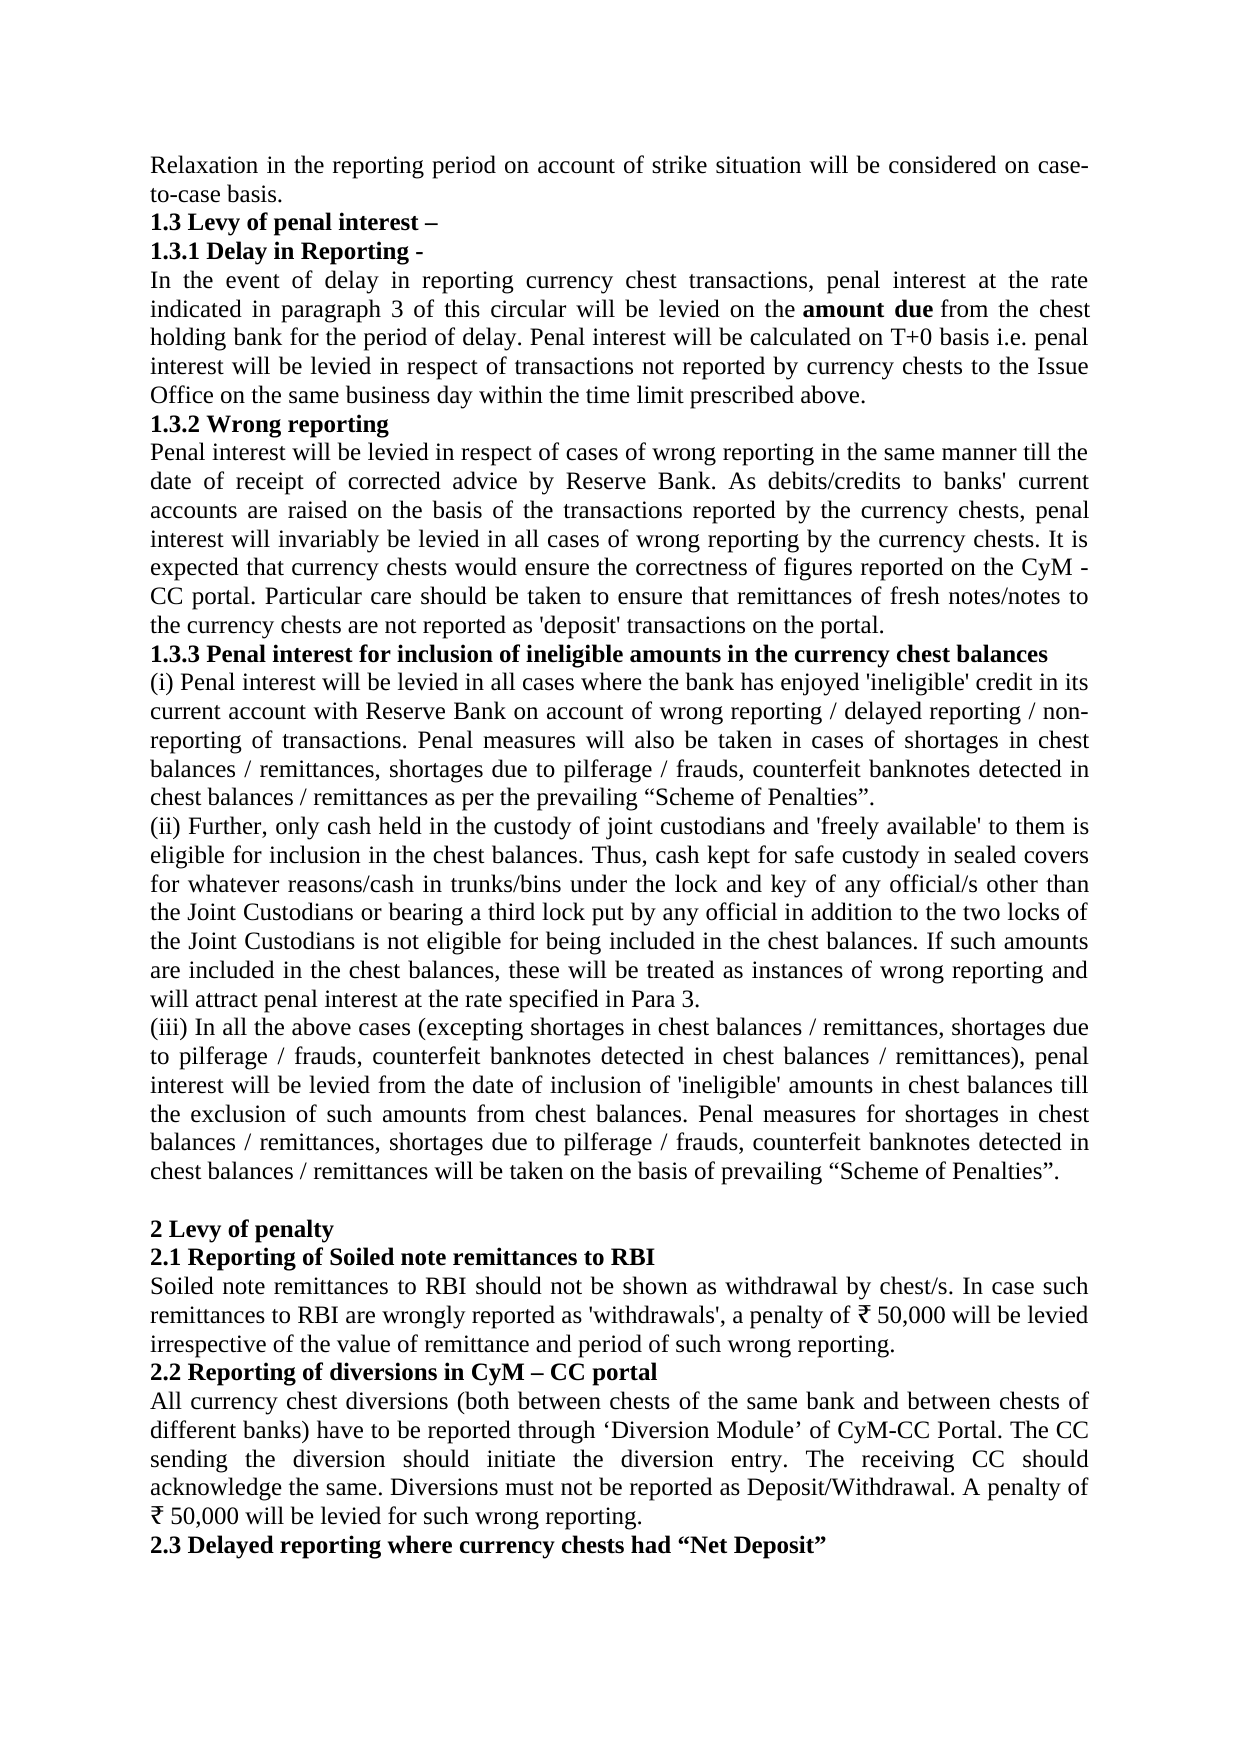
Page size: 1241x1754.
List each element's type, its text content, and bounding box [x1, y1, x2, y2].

text 2 Levy of penalty [150, 1214, 1090, 1242]
text 2.1 Reporting of Soiled note remittances to RBI [150, 1242, 1090, 1271]
text In the event of delay in reporting currency chest transactions, penal interest at the rate indicated in paragraph 3 of this circular will be levied on the amount due from the chest holding bank for the period of delay. Penal interest will be calculated on T+0 basis i.e. penal interest will be levied in respect of transactions not reported by currency chests to the Issue Office on the same business day within the time limit prescribed above. [150, 265, 1090, 409]
text Relaxation in the reporting period on account of strike situation will be considered on case-to-case basis. [150, 150, 1090, 207]
text 2.2 Reporting of diversions in CyM – CC portal [150, 1357, 1090, 1386]
text Penal interest will be levied in respect of cases of wrong reporting in the same manner till the date of receipt of corrected advice by Reserve Bank. As debits/credits to banks' current accounts are raised on the basis of the transactions reported by the currency chests, penal interest will invariably be levied in all cases of wrong reporting by the currency chests. It is expected that currency chests would ensure the correctness of figures reported on the CyM - CC portal. Particular care should be taken to ensure that remittances of fresh notes/notes to the currency chests are not reported as 'deposit' transactions on the portal. [150, 437, 1090, 639]
text 2.3 Delayed reporting where currency chests had “Net Deposit” [150, 1530, 1090, 1559]
text 1.3 Levy of penal interest – [150, 207, 1090, 236]
text (i) Penal interest will be levied in all cases where the bank has enjoyed 'ineligible' credit in its current account with Reserve Bank on account of wrong reporting / delayed reporting / non-reporting of transactions. Penal measures will also be taken in cases of shortages in chest balances / remittances, shortages due to pilferage / frauds, counterfeit banknotes detected in chest balances / remittances as per the prevailing “Scheme of Penalties”. [150, 667, 1090, 811]
text 1.3.1 Delay in Reporting - [150, 236, 1090, 265]
text All currency chest diversions (both between chests of the same bank and between chests of different banks) have to be reported through ‘Diversion Module’ of CyM-CC Portal. The CC sending the diversion should initiate the diversion entry. The receiving CC should acknowledge the same. Diversions must not be reported as Deposit/Withdrawal. A penalty of ₹ 50,000 will be levied for such wrong reporting. [150, 1386, 1090, 1530]
text (ii) Further, only cash held in the custody of joint custodians and 'freely available' to them is eligible for inclusion in the chest balances. Thus, cash kept for safe custody in sealed covers for whatever reasons/cash in trunks/bins under the lock and key of any official/s other than the Joint Custodians or bearing a third lock put by any official in addition to the two locks of the Joint Custodians is not eligible for being included in the chest balances. If such amounts are included in the chest balances, these will be treated as instances of wrong reporting and will attract penal interest at the rate specified in Para 3. [150, 811, 1090, 1012]
text Soiled note remittances to RBI should not be shown as withdrawal by chest/s. In case such remittances to RBI are wrongly reported as 'withdrawals', a penalty of ₹ 50,000 will be levied irrespective of the value of remittance and period of such wrong reporting. [150, 1271, 1090, 1357]
text 1.3.2 Wrong reporting [150, 409, 1090, 437]
text 1.3.3 Penal interest for inclusion of ineligible amounts in the currency chest balances [150, 639, 1090, 667]
text (iii) In all the above cases (excepting shortages in chest balances / remittances, shortages due to pilferage / frauds, counterfeit banknotes detected in chest balances / remittances), penal interest will be levied from the date of inclusion of 'ineligible' amounts in chest balances till the exclusion of such amounts from chest balances. Penal measures for shortages in chest balances / remittances, shortages due to pilferage / frauds, counterfeit banknotes detected in chest balances / remittances will be taken on the basis of prevailing “Scheme of Penalties”. [150, 1012, 1090, 1185]
